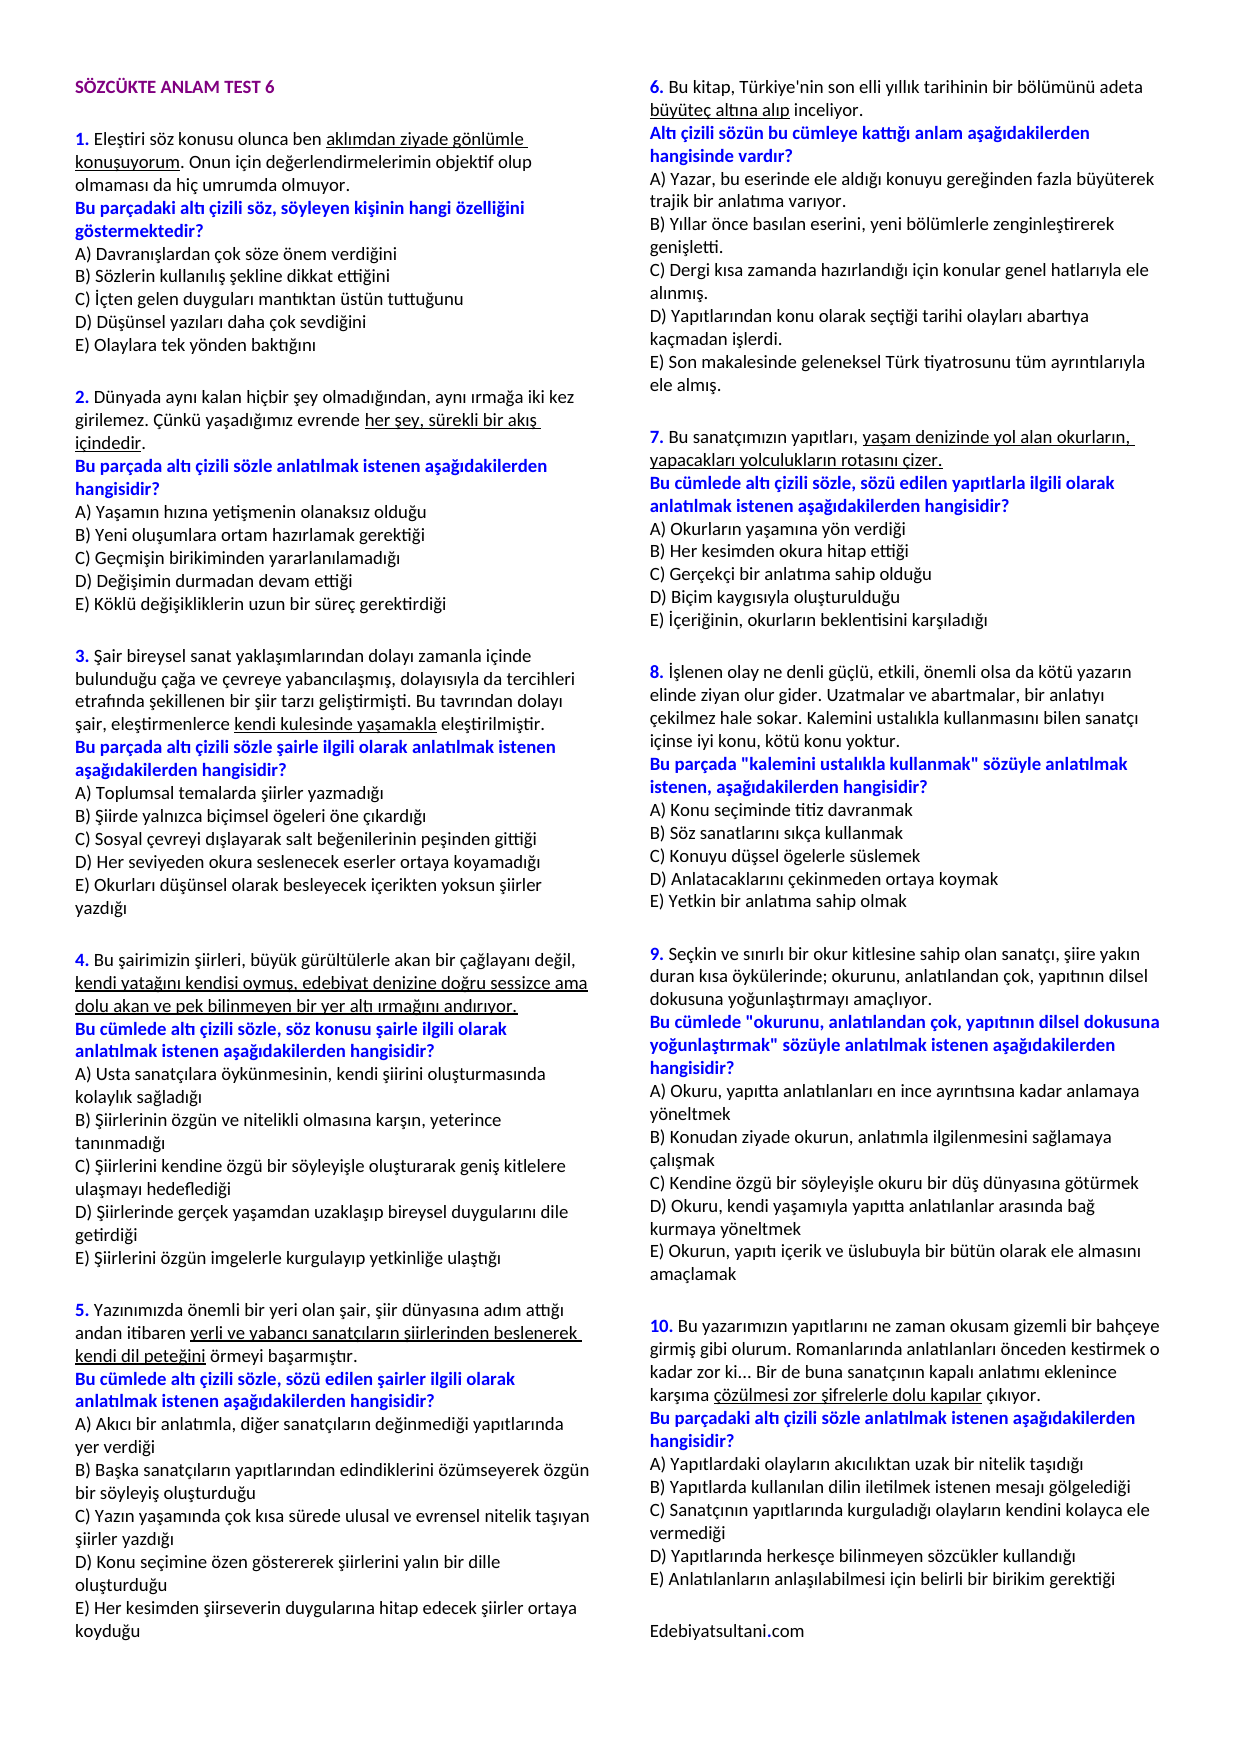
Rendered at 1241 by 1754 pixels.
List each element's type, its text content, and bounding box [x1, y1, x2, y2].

text 4. Bu şairimizin şiirleri, büyük gürültülerle akan bir çağlayanı değil, kendi yatağını kendisi oymuş, edebiyat denizine doğru sessizce ama dolu akan ve pek bilinmeyen bir yer altı ırmağını andırıyor. Bu cümlede altı çizili sözle, söz konusu şairle ilgili olarak anlatılmak istenen aşağıdakilerden hangisidir? A) Usta sanatçılara öykünmesinin, kendi şiirini oluşturmasında kolaylık sağladığı B) Şiirlerinin özgün ve nitelikli olmasına karşın, yeterince tanınmadığı C) Şiirlerini kendine özgü bir söyleyişle oluşturarak geniş kitlelere ulaşmayı hedeflediği D) Şiirlerinde gerçek yaşamdan uzaklaşıp bireysel duygularını dile getirdiği E) Şiirlerini özgün imgelerle kurgulayıp yetkinliğe ulaştığı [75, 948, 591, 1269]
text Edebiyatsultani.com [649, 1619, 1165, 1642]
text 9. Seçkin ve sınırlı bir okur kitlesine sahip olan sanatçı, şiire yakın duran kısa öykülerinde; okurunu, anlatılandan çok, yapıtının dilsel dokusuna yoğunlaştırmayı amaçlıyor. Bu cümlede "okurunu, anlatılandan çok, yapıtının dilsel dokusuna yoğunlaştırmak" sözüyle anlatılmak istenen aşağıdakilerden hangisidir? A) Okuru, yapıtta anlatılanları en ince ayrıntısına kadar anlamaya yöneltmek B) Konudan ziyade okurun, anlatımla ilgilenmesini sağlamaya çalışmak C) Kendine özgü bir söyleyişle okuru bir düş dünyasına götürmek D) Okuru, kendi yaşamıyla yapıtta anlatılanlar arasında bağ kurmaya yöneltmek E) Okurun, yapıtı içerik ve üslubuyla bir bütün olarak ele almasını amaçlamak [649, 942, 1165, 1285]
text 10. Bu yazarımızın yapıtlarını ne zaman okusam gizemli bir bahçeye girmiş gibi olurum. Romanlarında anlatılanları önceden kestirmek o kadar zor ki... Bir de buna sanatçının kapalı anlatımı eklenince karşıma çözülmesi zor şifrelerle dolu kapılar çıkıyor. Bu parçadaki altı çizili sözle anlatılmak istenen aşağıdakilerden hangisidir? A) Yapıtlardaki olayların akıcılıktan uzak bir nitelik taşıdığı B) Yapıtlarda kullanılan dilin iletilmek istenen mesajı gölgelediği C) Sanatçının yapıtlarında kurguladığı olayların kendini kolayca ele vermediği D) Yapıtlarında herkesçe bilinmeyen sözcükler kullandığı E) Anlatılanların anlaşılabilmesi için belirli bir birikim gerektiği [649, 1314, 1165, 1589]
text 2. Dünyada aynı kalan hiçbir şey olmadığından, aynı ırmağa iki kez girilemez. Çünkü yaşadığımız evrende her şey, sürekli bir akış içindedir. Bu parçada altı çizili sözle anlatılmak istenen aşağıdakilerden hangisidir? A) Yaşamın hızına yetişmenin olanaksız olduğu B) Yeni oluşumlara ortam hazırlamak gerektiği C) Geçmişin birikiminden yararlanılamadığı D) Değişimin durmadan devam ettiği E) Köklü değişikliklerin uzun bir süreç gerektirdiği [75, 385, 591, 614]
text 5. Yazınımızda önemli bir yeri olan şair, şiir dünyasına adım attığı andan itibaren yerli ve yabancı sanatçıların şiirlerinden beslenerek kendi dil peteğini örmeyi başarmıştır. Bu cümlede altı çizili sözle, sözü edilen şairler ilgili olarak anlatılmak istenen aşağıdakilerden hangisidir? A) Akıcı bir anlatımla, diğer sanatçıların değinmediği yapıtlarında yer verdiği B) Başka sanatçıların yapıtlarından edindiklerini özümseyerek özgün bir söyleyiş oluşturduğu C) Yazın yaşamında çok kısa sürede ulusal ve evrensel nitelik taşıyan şiirler yazdığı D) Konu seçimine özen göstererek şiirlerini yalın bir dille oluşturduğu E) Her kesimden şiirseverin duygularına hitap edecek şiirler ortaya koyduğu [75, 1298, 591, 1642]
text 7. Bu sanatçımızın yapıtları, yaşam denizinde yol alan okurların, yapacakları yolculukların rotasını çizer. Bu cümlede altı çizili sözle, sözü edilen yapıtlarla ilgili olarak anlatılmak istenen aşağıdakilerden hangisidir? A) Okurların yaşamına yön verdiği B) Her kesimden okura hitap ettiği C) Gerçekçi bir anlatıma sahip olduğu D) Biçim kaygısıyla oluşturulduğu E) İçeriğinin, okurların beklentisini karşıladığı [649, 425, 1165, 631]
text 1. Eleştiri söz konusu olunca ben aklımdan ziyade gönlümle konuşuyorum. Onun için değerlendirmelerimin objektif olup olmaması da hiç umrumda olmuyor. Bu parçadaki altı çizili söz, söyleyen kişinin hangi özelliğini göstermektedir? A) Davranışlardan çok söze önem verdiğini B) Sözlerin kullanılış şekline dikkat ettiğini C) İçten gelen duyguları mantıktan üstün tuttuğunu D) Düşünsel yazıları daha çok sevdiğini E) Olaylara tek yönden baktığını [75, 127, 591, 356]
text 6. Bu kitap, Türkiye'nin son elli yıllık tarihinin bir bölümünü adeta büyüteç altına alıp inceliyor. Altı çizili sözün bu cümleye kattığı anlam aşağıdakilerden hangisinde vardır? A) Yazar, bu eserinde ele aldığı konuyu gereğinden fazla büyüterek trajik bir anlatıma varıyor. B) Yıllar önce basılan eserini, yeni bölümlerle zenginleştirerek genişletti. C) Dergi kısa zamanda hazırlandığı için konular genel hatlarıyla ele alınmış. D) Yapıtlarından konu olarak seçtiği tarihi olayları abartıya kaçmadan işlerdi. E) Son makalesinde geleneksel Türk tiyatrosunu tüm ayrıntılarıyla ele almış. [649, 75, 1165, 396]
text 3. Şair bireysel sanat yaklaşımlarından dolayı zamanla içinde bulunduğu çağa ve çevreye yabancılaşmış, dolayısıyla da tercihleri etrafında şekillenen bir şiir tarzı geliştirmişti. Bu tavrından dolayı şair, eleştirmenlerce kendi kulesinde yaşamakla eleştirilmiştir. Bu parçada altı çizili sözle şairle ilgili olarak anlatılmak istenen aşağıdakilerden hangisidir? A) Toplumsal temalarda şiirler yazmadığı B) Şiirde yalnızca biçimsel ögeleri öne çıkardığı C) Sosyal çevreyi dışlayarak salt beğenilerinin peşinden gittiği D) Her seviyeden okura seslenecek eserler ortaya koyamadığı E) Okurları düşünsel olarak besleyecek içerikten yoksun şiirler yazdığı [75, 644, 591, 919]
text 8. İşlenen olay ne denli güçlü, etkili, önemli olsa da kötü yazarın elinde ziyan olur gider. Uzatmalar ve abartmalar, bir anlatıyı çekilmez hale sokar. Kalemini ustalıkla kullanmasını bilen sanatçı içinse iyi konu, kötü konu yoktur. Bu parçada "kalemini ustalıkla kullanmak" sözüyle anlatılmak istenen, aşağıdakilerden hangisidir? A) Konu seçiminde titiz davranmak B) Söz sanatlarını sıkça kullanmak C) Konuyu düşsel ögelerle süslemek D) Anlatacaklarını çekinmeden ortaya koymak E) Yetkin bir anlatıma sahip olmak [649, 660, 1165, 912]
text SÖZCÜKTE ANLAM TEST 6 [75, 75, 591, 98]
